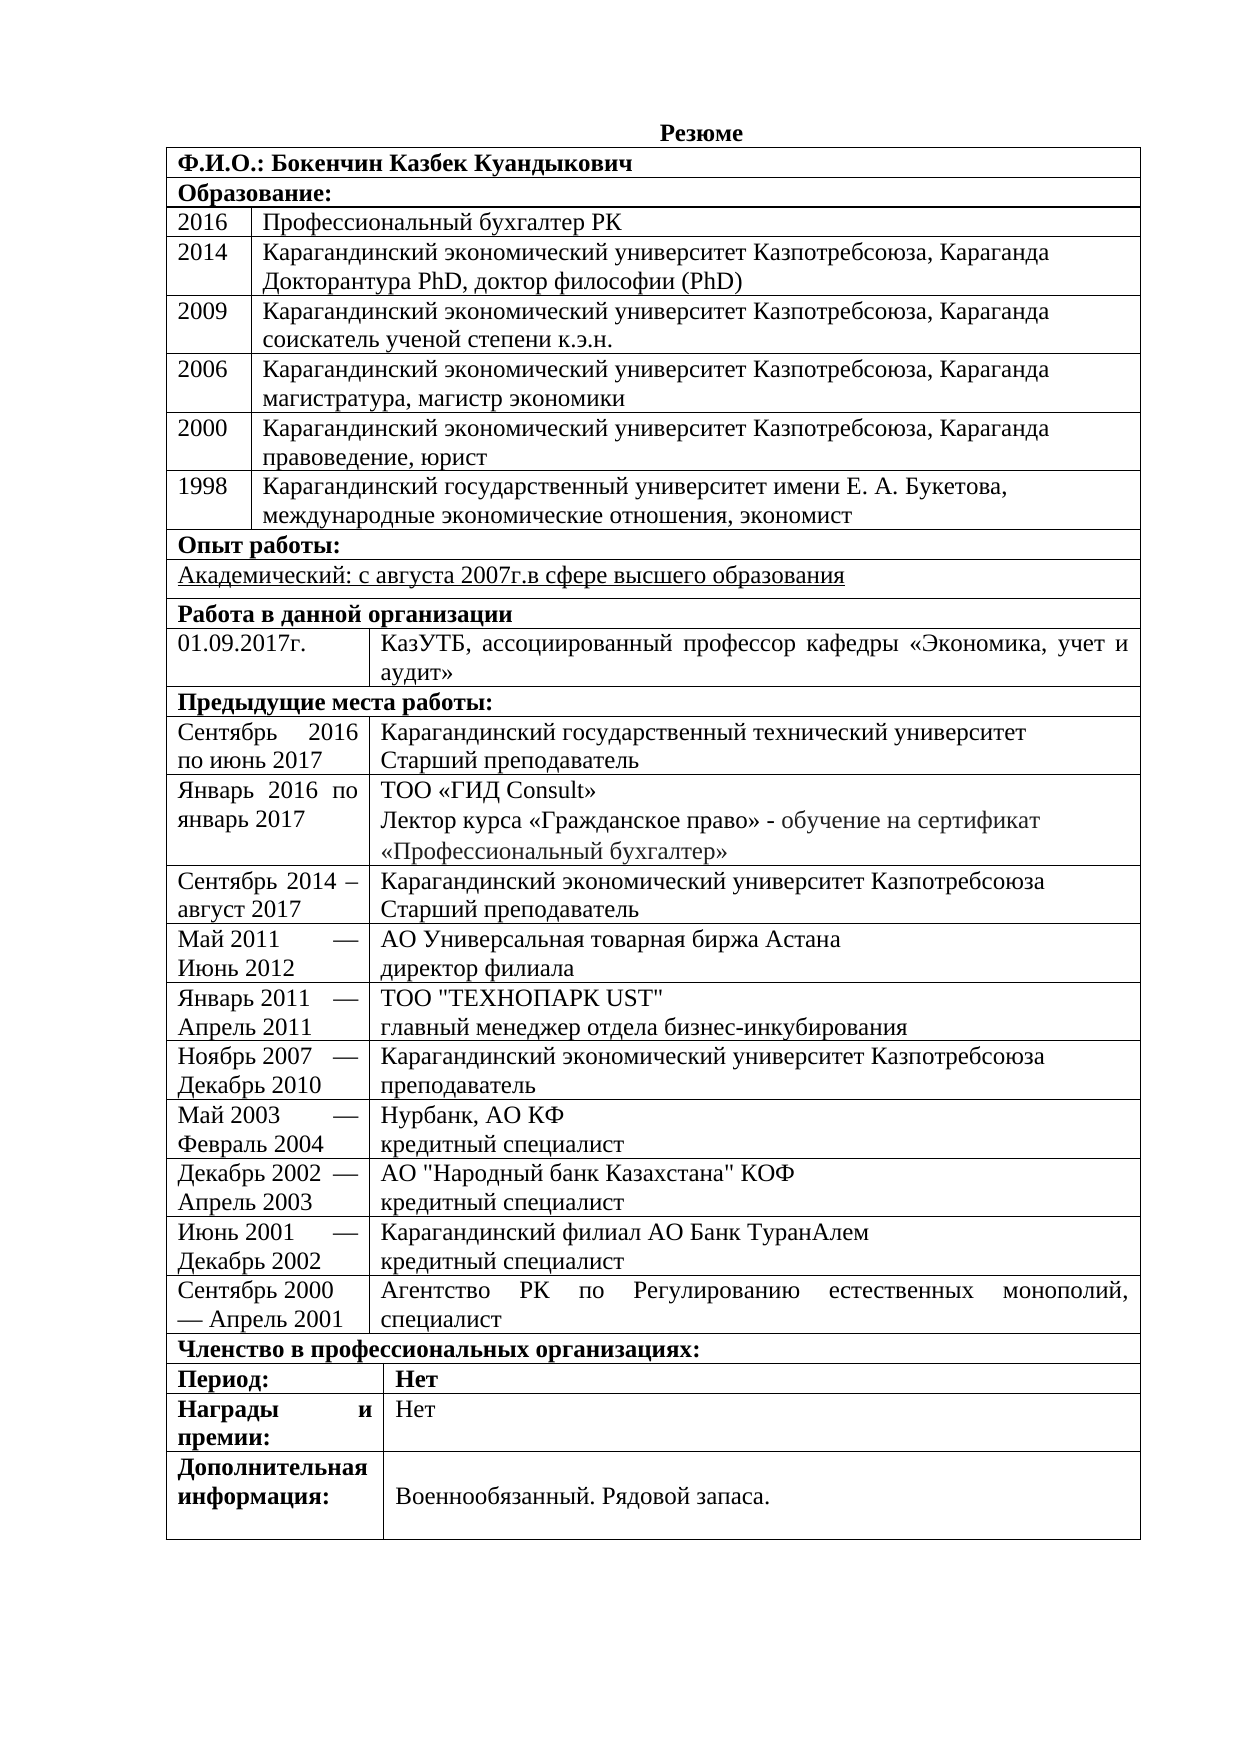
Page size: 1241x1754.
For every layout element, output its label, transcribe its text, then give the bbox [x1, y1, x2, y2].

table_cell Награды и премии: [167, 1394, 383, 1451]
table_cell Период: [167, 1364, 383, 1393]
table_cell Январь 2011 — Апрель 2011 [167, 983, 369, 1040]
text Резюме [177, 118, 1152, 147]
table_header Ф.И.О.: Бокенчин Казбек Куандыкович [167, 148, 1140, 177]
table_cell Военнообязанный. Рядовой запаса. [384, 1452, 1140, 1538]
table_cell Июнь 2001 — Декабрь 2002 [167, 1217, 369, 1274]
table_cell Дополнительная информация: [167, 1452, 383, 1538]
table_cell 2009 [167, 296, 251, 353]
table_cell Агентство РК по Регулированию естественных монополий, специалист [370, 1276, 1140, 1333]
table_cell Нурбанк, АО КФ кредитный специалист [370, 1100, 1140, 1157]
table_cell Карагандинский государственный технический университет Старший преподаватель [370, 717, 1140, 774]
table_cell Карагандинский филиал АО Банк ТуранАлем кредитный специалист [370, 1217, 1140, 1274]
table_cell 2016 [167, 208, 251, 236]
table_cell Сентябрь 2000 — Апрель 2001 [167, 1276, 369, 1333]
table_cell Май 2011 — Июнь 2012 [167, 924, 369, 982]
table_cell ТОО «ГИД Consult» Лектор курса «Гражданское право» - обучение на сертификат «Профессиональный бухгалтер» [370, 775, 1140, 865]
table_cell Январь 2016 по январь 2017 [167, 775, 369, 865]
table_cell Работа в данной организации [167, 599, 1140, 627]
table_cell Ноябрь 2007 — Декабрь 2010 [167, 1041, 369, 1099]
table_cell Предыдущие места работы: [167, 687, 1140, 716]
table_cell 01.09.2017г. [167, 629, 369, 686]
table_cell 2014 [167, 237, 251, 295]
table_cell Карагандинский государственный университет имени Е. А. Букетова, международные экономические отношения, экономист [252, 471, 1140, 529]
table_cell 2000 [167, 413, 251, 470]
table_cell Карагандинский экономический университет Казпотребсоюза, Караганда соискатель ученой степени к.э.н. [252, 296, 1140, 353]
table_cell 1998 [167, 471, 251, 529]
table_cell Карагандинский экономический университет Казпотребсоюза Старший преподаватель [370, 866, 1140, 923]
table_cell Профессиональный бухгалтер РК [252, 208, 1140, 236]
table_cell АО "Народный банк Казахстана" КОФ кредитный специалист [370, 1159, 1140, 1216]
table_cell Академический: с августа 2007г.в сфере высшего образования [167, 560, 1140, 598]
table_cell Сентябрь 2016 по июнь 2017 [167, 717, 369, 774]
table_cell Карагандинский экономический университет Казпотребсоюза преподаватель [370, 1041, 1140, 1099]
table_cell Членство в профессиональных организациях: [167, 1334, 1140, 1363]
table_cell Май 2003 — Февраль 2004 [167, 1100, 369, 1157]
table_cell Образование: [167, 178, 1140, 206]
table_cell ТОО "ТЕХНОПАРК UST" главный менеджер отдела бизнес-инкубирования [370, 983, 1140, 1040]
table_cell Нет [384, 1364, 1140, 1393]
table_cell Карагандинский экономический университет Казпотребсоюза, Караганда магистратура, магистр экономики [252, 354, 1140, 412]
table_cell Карагандинский экономический университет Казпотребсоюза, Караганда Докторантура PhD, доктор философии (PhD) [252, 237, 1140, 295]
table_cell Нет [384, 1394, 1140, 1451]
table_cell Опыт работы: [167, 530, 1140, 559]
table_cell Карагандинский экономический университет Казпотребсоюза, Караганда правоведение, юрист [252, 413, 1140, 470]
table_cell 2006 [167, 354, 251, 412]
table_cell КазУТБ, ассоциированный профессор кафедры «Экономика, учет и аудит» [370, 629, 1140, 686]
table_cell АО Универсальная товарная биржа Астана директор филиала [370, 924, 1140, 982]
table_cell Декабрь 2002 — Апрель 2003 [167, 1159, 369, 1216]
table_cell Сентябрь 2014 – август 2017 [167, 866, 369, 923]
